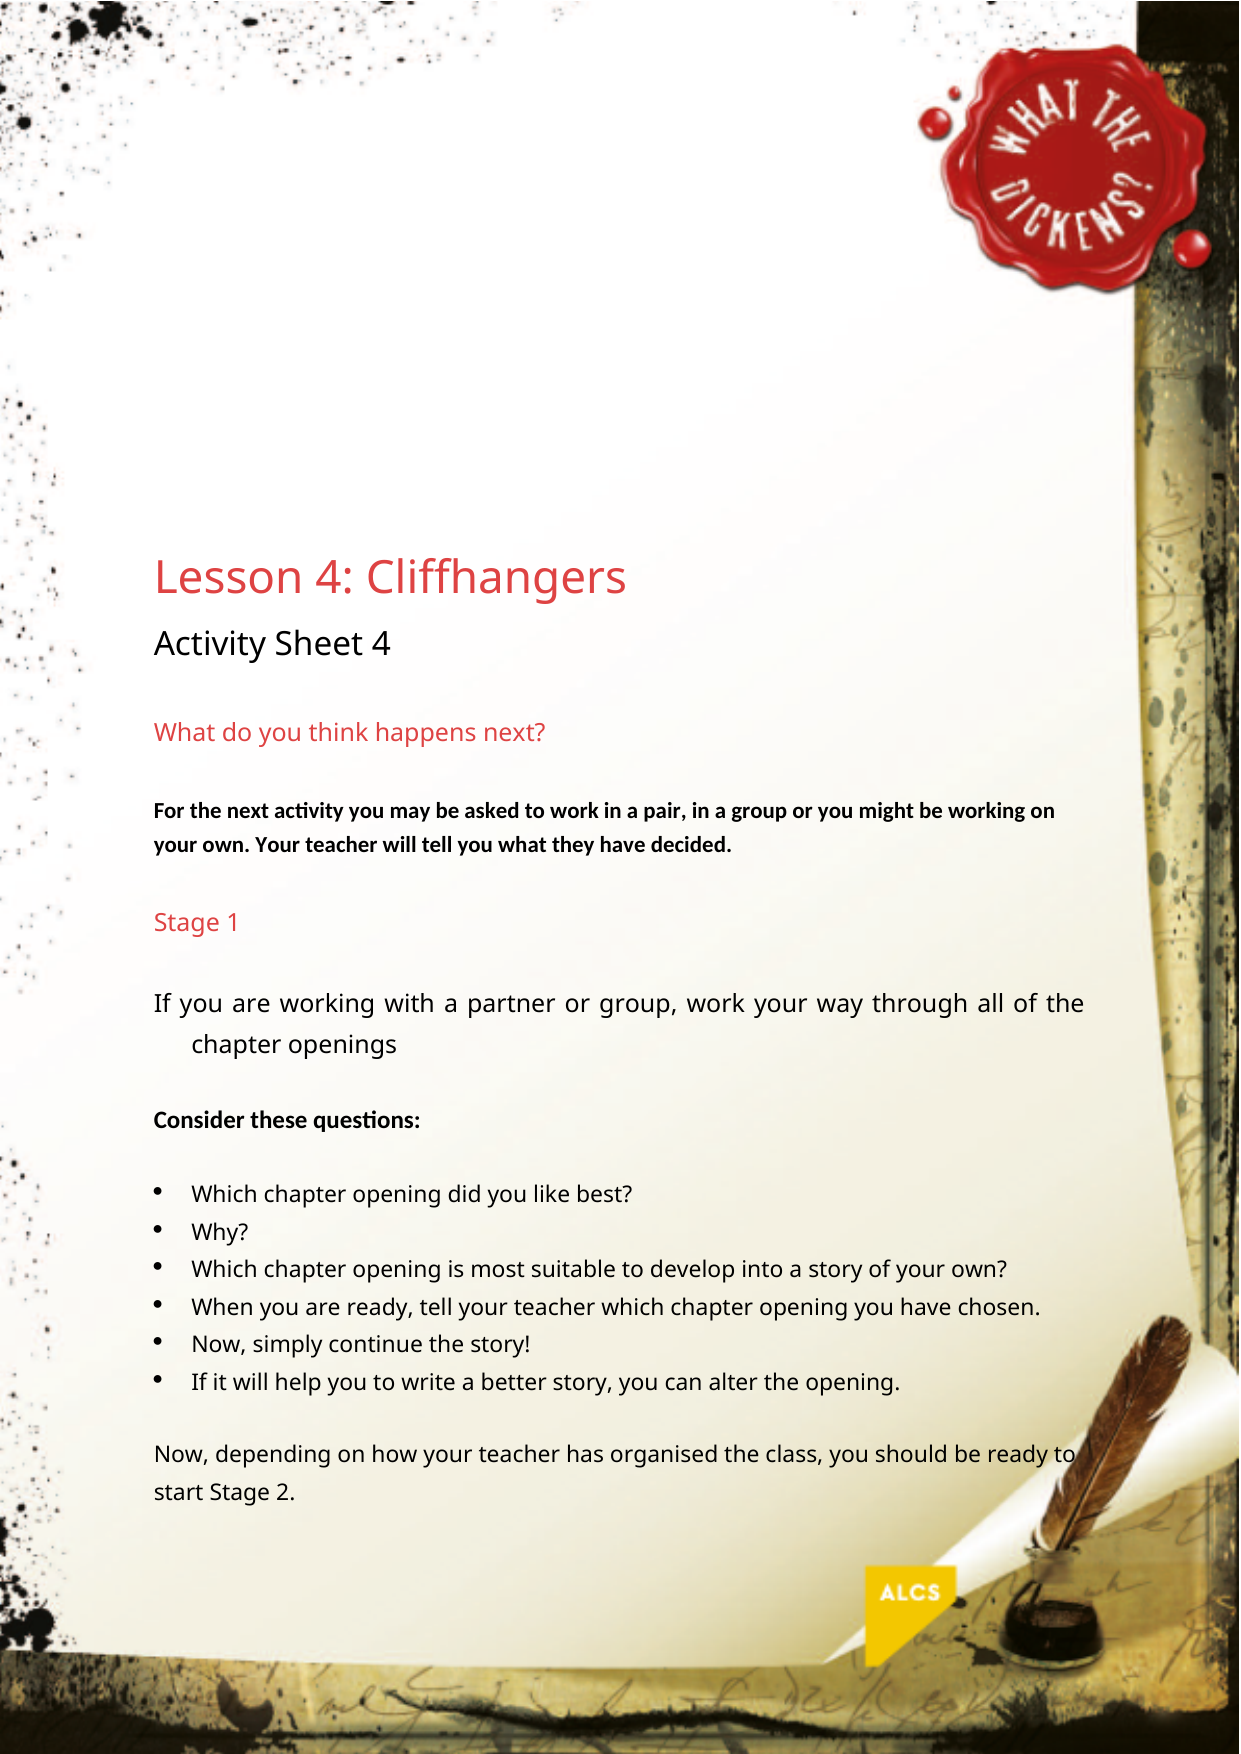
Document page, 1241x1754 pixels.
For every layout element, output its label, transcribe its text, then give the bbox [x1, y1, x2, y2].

text Now, depending on how your teacher has organised the class, you should be ready to start Stage 2. [153, 1438, 1087, 1507]
text Consider these questions: [153, 1104, 1087, 1135]
text If you are working with a partner or group, work your way through all of the chapter openings [153, 986, 1087, 1061]
list If it will help you to write a better story, you can alter the opening. [153, 1366, 1087, 1397]
list Which chapter opening is most suitable to develop into a story of your own? [153, 1253, 1087, 1284]
text What do you think happens next? [153, 715, 1087, 749]
text Lesson 4: Cliffhangers [153, 545, 1087, 607]
list Why? [153, 1216, 1087, 1247]
list When you are ready, tell your teacher which chapter opening you have chosen. [153, 1291, 1087, 1322]
list Which chapter opening did you like best? [153, 1178, 1087, 1209]
picture [0, 1, 1239, 1754]
text Activity Sheet 4 [153, 619, 1087, 665]
text For the next activity you may be asked to work in a pair, in a group or you might be working on your own. Your teacher will tell you what they have decided. [153, 796, 1087, 858]
text Stage 1 [153, 904, 1087, 938]
list Now, simply continue the story! [153, 1328, 1087, 1359]
